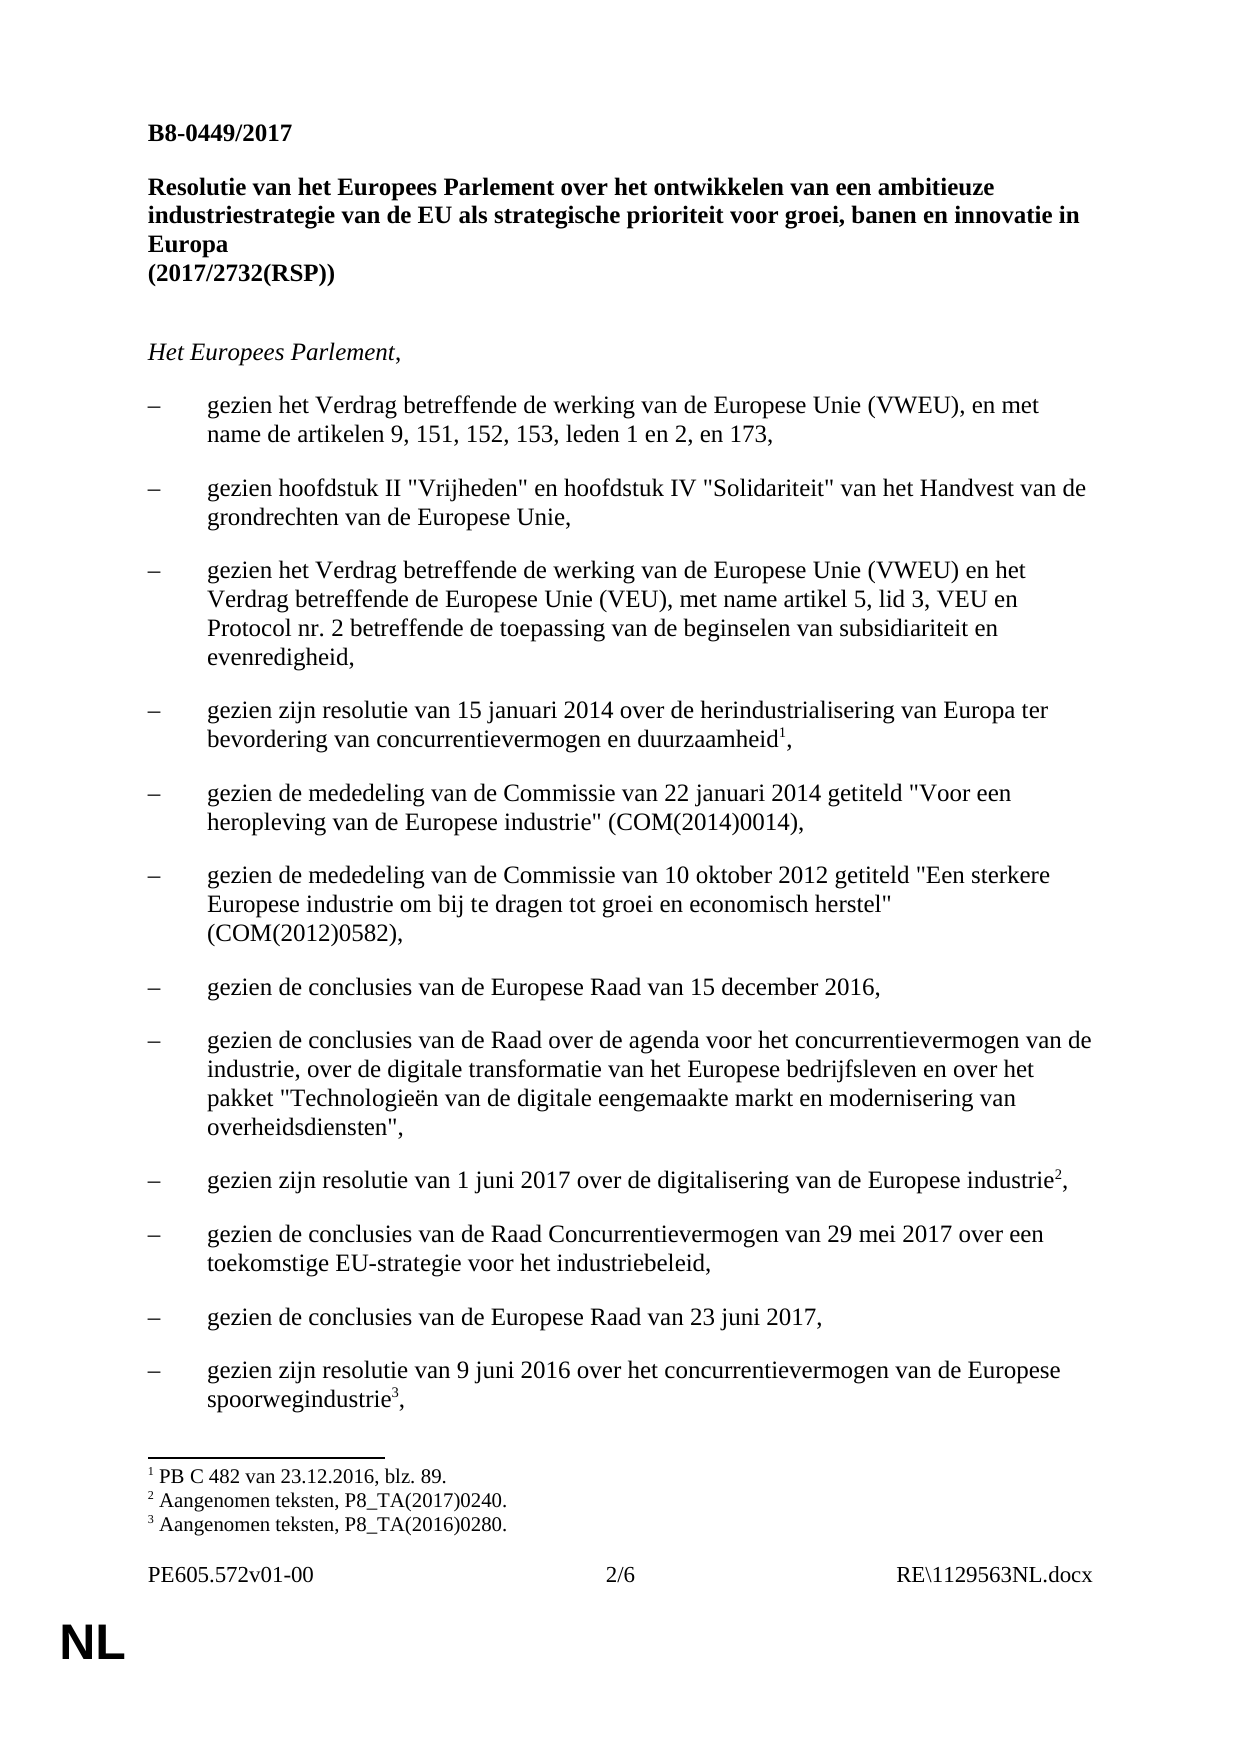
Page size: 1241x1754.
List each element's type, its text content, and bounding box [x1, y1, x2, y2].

text – gezien zijn resolutie van 9 juni 2016 over het concurrentievermogen van de Europese spoorwegindustrie, [148, 1356, 1092, 1413]
text – gezien hoofdstuk II "Vrijheden" en hoofdstuk IV "Solidariteit" van het Handvest van de grondrechten van de Europese Unie, [148, 473, 1092, 531]
text – gezien zijn resolutie van 1 juni 2017 over de digitalisering van de Europese industrie, [148, 1166, 1092, 1194]
text Het Europees Parlement, [148, 337, 1092, 366]
text (2017/2732(RSP)) [148, 258, 1092, 287]
text B8-0449/2017 [148, 118, 1092, 147]
text – gezien de conclusies van de Raad over de agenda voor het concurrentievermogen van de industrie, over de digitale transformatie van het Europese bedrijfsleven en over het pakket "Technologieën van de digitale eengemaakte markt en modernisering van overheidsdiensten", [148, 1026, 1092, 1141]
text – gezien het Verdrag betreffende de werking van de Europese Unie (VWEU), en met name de artikelen 9, 151, 152, 153, leden 1 en 2, en 173, [148, 391, 1092, 448]
text – gezien het Verdrag betreffende de werking van de Europese Unie (VWEU) en het Verdrag betreffende de Europese Unie (VEU), met name artikel 5, lid 3, VEU en Protocol nr. 2 betreffende de toepassing van de beginselen van subsidiariteit en evenredigheid, [148, 556, 1092, 671]
text – gezien de mededeling van de Commissie van 22 januari 2014 getiteld "Voor een heropleving van de Europese industrie" (COM(2014)0014), [148, 778, 1092, 836]
text – gezien zijn resolutie van 15 januari 2014 over de herindustrialisering van Europa ter bevordering van concurrentievermogen en duurzaamheid, [148, 696, 1092, 753]
text Resolutie van het Europees Parlement over het ontwikkelen van een ambitieuze industriestrategie van de EU als strategische prioriteit voor groei, banen en innovatie in Europa [148, 172, 1092, 258]
text – gezien de conclusies van de Raad Concurrentievermogen van 29 mei 2017 over een toekomstige EU-strategie voor het industriebeleid, [148, 1219, 1092, 1277]
text – gezien de conclusies van de Europese Raad van 15 december 2016, [148, 972, 1092, 1001]
text – gezien de conclusies van de Europese Raad van 23 juni 2017, [148, 1302, 1092, 1331]
text – gezien de mededeling van de Commissie van 10 oktober 2012 getiteld "Een sterkere Europese industrie om bij te dragen tot groei en economisch herstel" (COM(2012)0582), [148, 861, 1092, 947]
